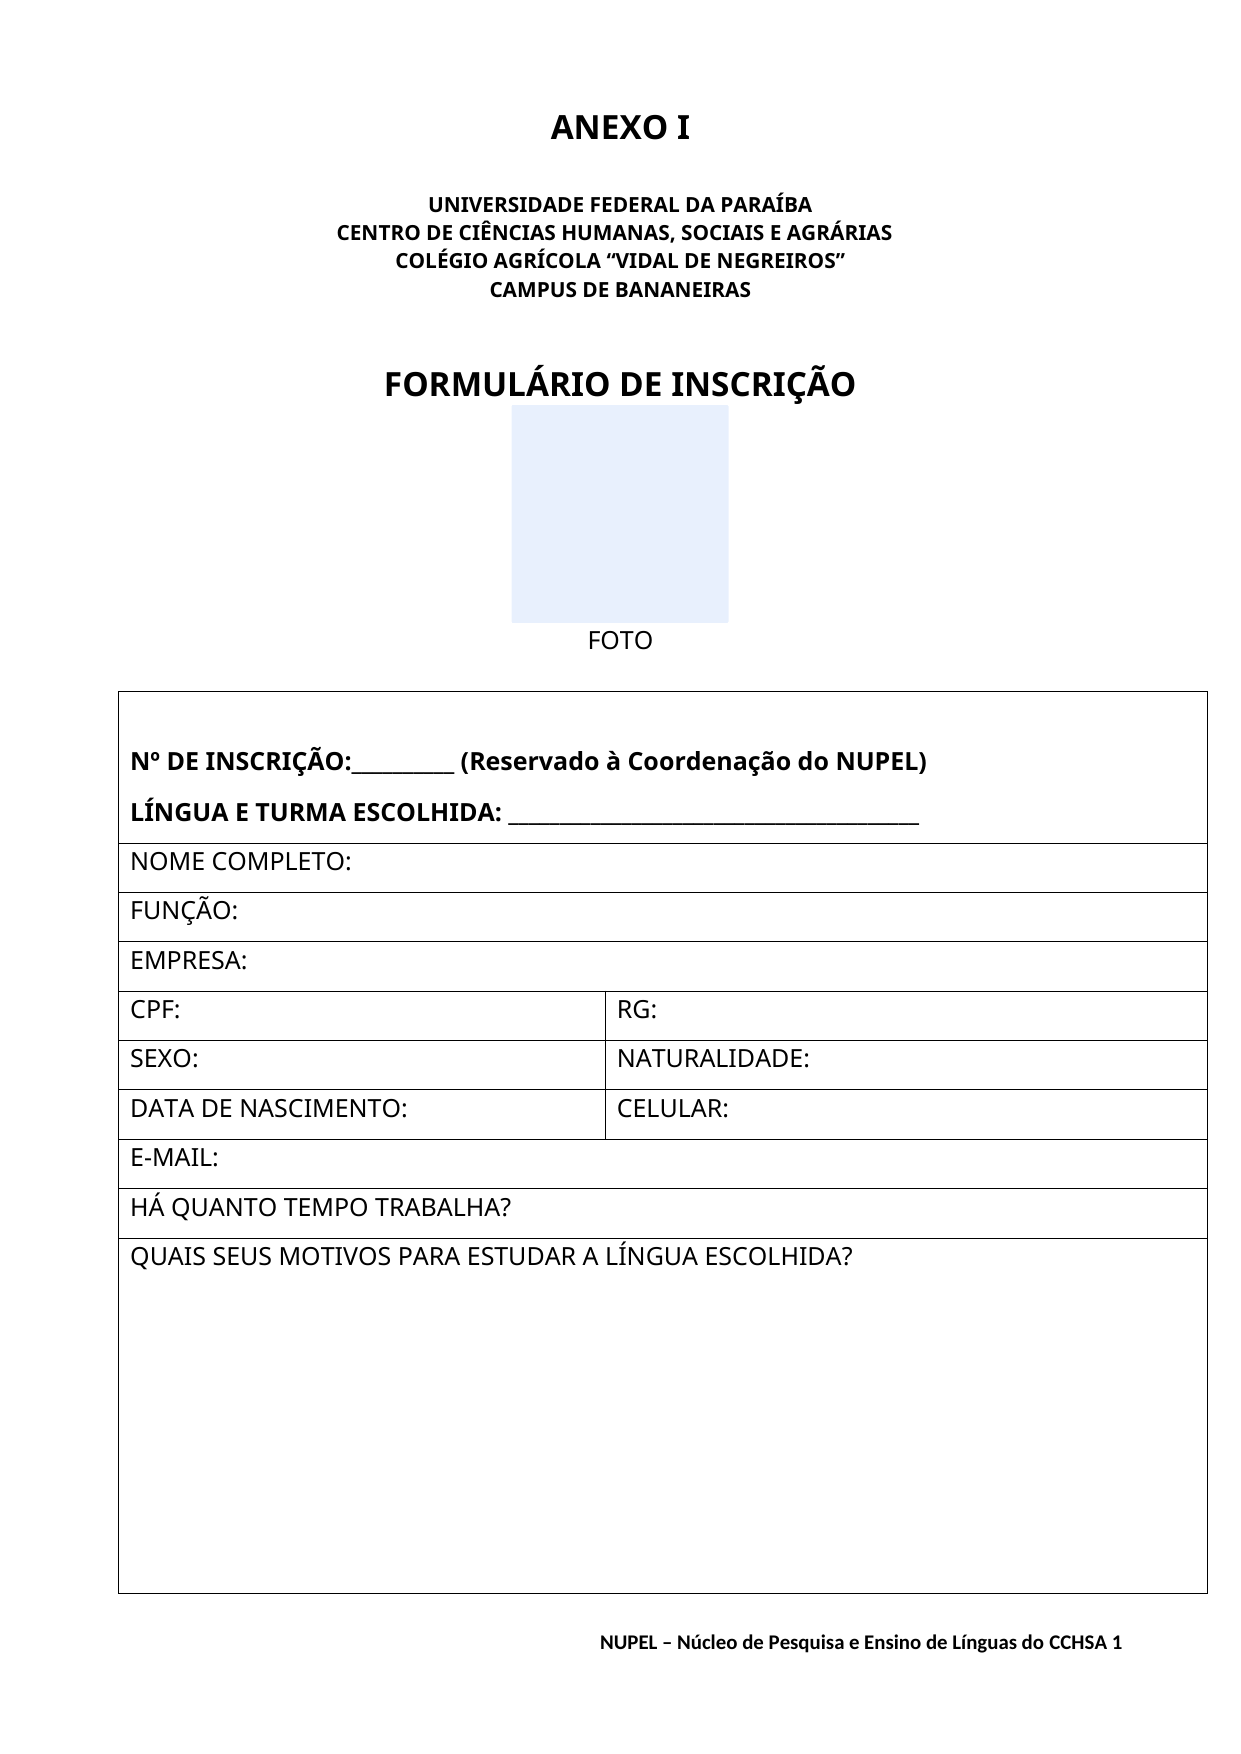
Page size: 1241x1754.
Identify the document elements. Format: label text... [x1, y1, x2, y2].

subtitle ANEXO I [130, 103, 1110, 149]
text UNIVERSIDADE FEDERAL DA PARAÍBA [118, 190, 1122, 218]
table_cell EMPRESA: [119, 942, 1207, 991]
table_cell NATURALIDADE: [606, 1041, 1207, 1089]
text COLÉGIO AGRÍCOLA “VIDAL DE NEGREIROS” [118, 247, 1122, 275]
table_cell E-MAIL: [119, 1140, 1207, 1188]
table_cell CPF: [119, 992, 605, 1040]
subtitle FORMULÁRIO DE INSCRIÇÃO [130, 360, 1110, 406]
subtitle CENTRO DE CIÊNCIAS HUMANAS, SOCIAIS E AGRÁRIAS [118, 218, 1110, 247]
table_cell QUAIS SEUS MOTIVOS PARA ESTUDAR A LÍNGUA ESCOLHIDA? [119, 1239, 1207, 1593]
text FOTO [118, 623, 1122, 657]
table_cell NOME COMPLETO: [119, 844, 1207, 892]
picture [511, 405, 729, 623]
table_cell RG: [606, 992, 1207, 1040]
table_header Nº DE INSCRIÇÃO:__________ (Reservado à Coordenação do NUPEL) LÍNGUA E TURMA ESCOLHIDA: ________________________________________ [119, 692, 1207, 842]
table_cell SEXO: [119, 1041, 605, 1089]
table_cell FUNÇÃO: [119, 893, 1207, 941]
table_cell DATA DE NASCIMENTO: [119, 1090, 605, 1139]
text CAMPUS DE BANANEIRAS [118, 275, 1122, 303]
table_cell CELULAR: [606, 1090, 1207, 1139]
table_cell HÁ QUANTO TEMPO TRABALHA? [119, 1189, 1207, 1237]
